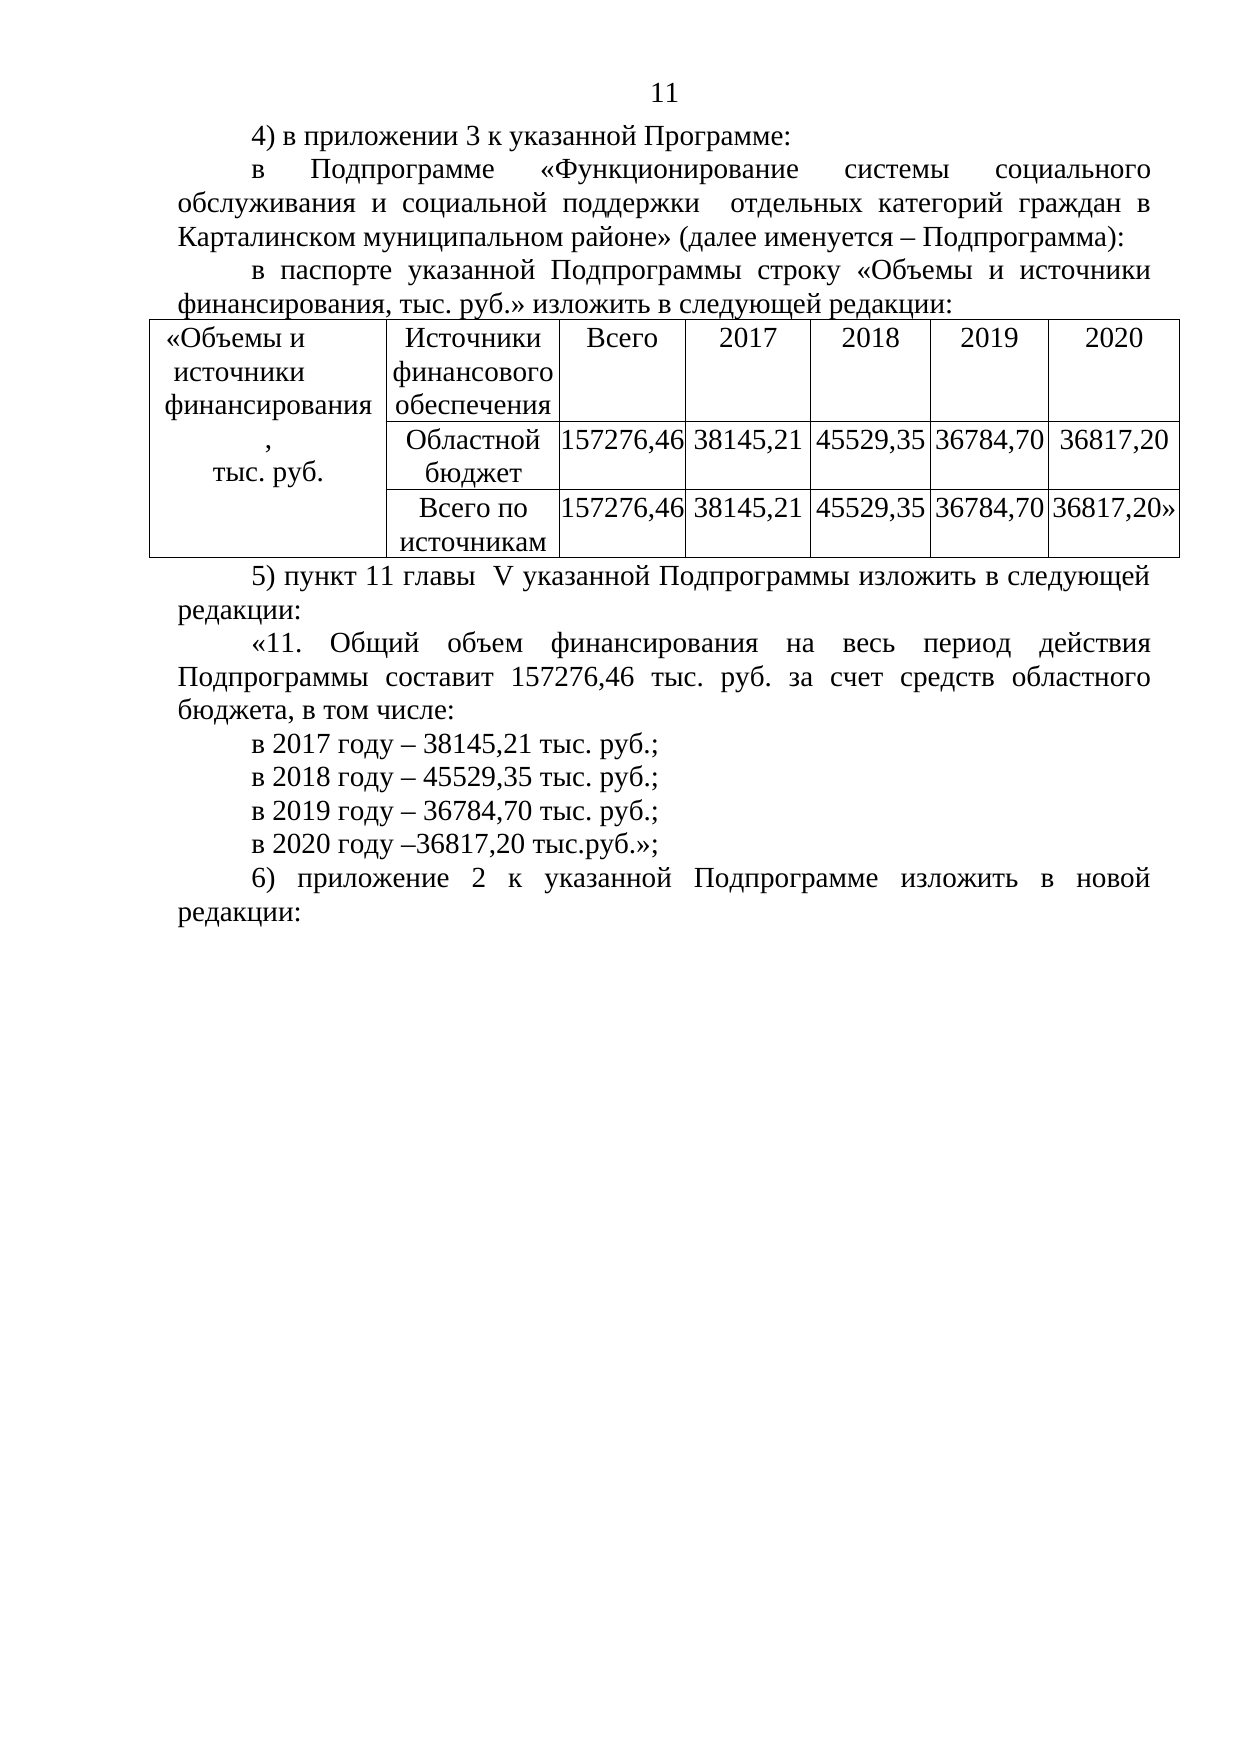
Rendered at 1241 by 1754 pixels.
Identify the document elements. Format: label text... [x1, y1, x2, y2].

table_header Всего [560, 320, 685, 421]
text в 2018 году – 45529,35 тыс. руб.; [177, 759, 1152, 793]
table_cell 45529,35 [811, 422, 930, 489]
table_cell Областной бюджет [387, 422, 559, 489]
text в 2020 году –36817,20 тыс.руб.»; [177, 827, 1152, 860]
table_header 2020 [1049, 320, 1179, 421]
text «11. Общий объем финансирования на весь период действия Подпрограммы составит 157276,46 тыс. руб. за счет средств областного бюджета, в том числе: [177, 625, 1152, 726]
table_cell 157276,46 [560, 490, 685, 557]
text в Подпрограмме «Функционирование системы социального обслуживания и социальной поддержки отдельных категорий граждан в Карталинском муниципальном районе» (далее именуется – Подпрограмма): [177, 152, 1152, 252]
table_cell 36817,20 [1049, 422, 1179, 489]
table_cell 38145,21 [686, 490, 810, 557]
text 4) в приложении 3 к указанной Программе: [177, 118, 1152, 152]
table_header Источники финансового обеспечения [387, 320, 559, 421]
table_cell 38145,21 [686, 422, 810, 489]
table_header 2019 [931, 320, 1048, 421]
text в 2019 году – 36784,70 тыс. руб.; [177, 793, 1152, 827]
table_header 2017 [686, 320, 810, 421]
table_cell 36784,70 [931, 490, 1048, 557]
table_cell Всего по источникам [387, 490, 559, 557]
table_cell 36784,70 [931, 422, 1048, 489]
text 6) приложение 2 к указанной Подпрограмме изложить в новой редакции: [177, 860, 1152, 927]
table_cell 45529,35 [811, 490, 930, 557]
text в паспорте указанной Подпрограммы строку «Объемы и источники финансирования, тыс. руб.» изложить в следующей редакции: [177, 252, 1152, 319]
table_header «Объемы и источники финансирования, тыс. руб. [150, 320, 386, 557]
text в 2017 году – 38145,21 тыс. руб.; [177, 726, 1152, 759]
text 5) пункт 11 главы V указанной Подпрограммы изложить в следующей редакции: [177, 558, 1152, 625]
table_cell 157276,46 [560, 422, 685, 489]
table_cell 36817,20» [1049, 490, 1179, 557]
table_header 2018 [811, 320, 930, 421]
